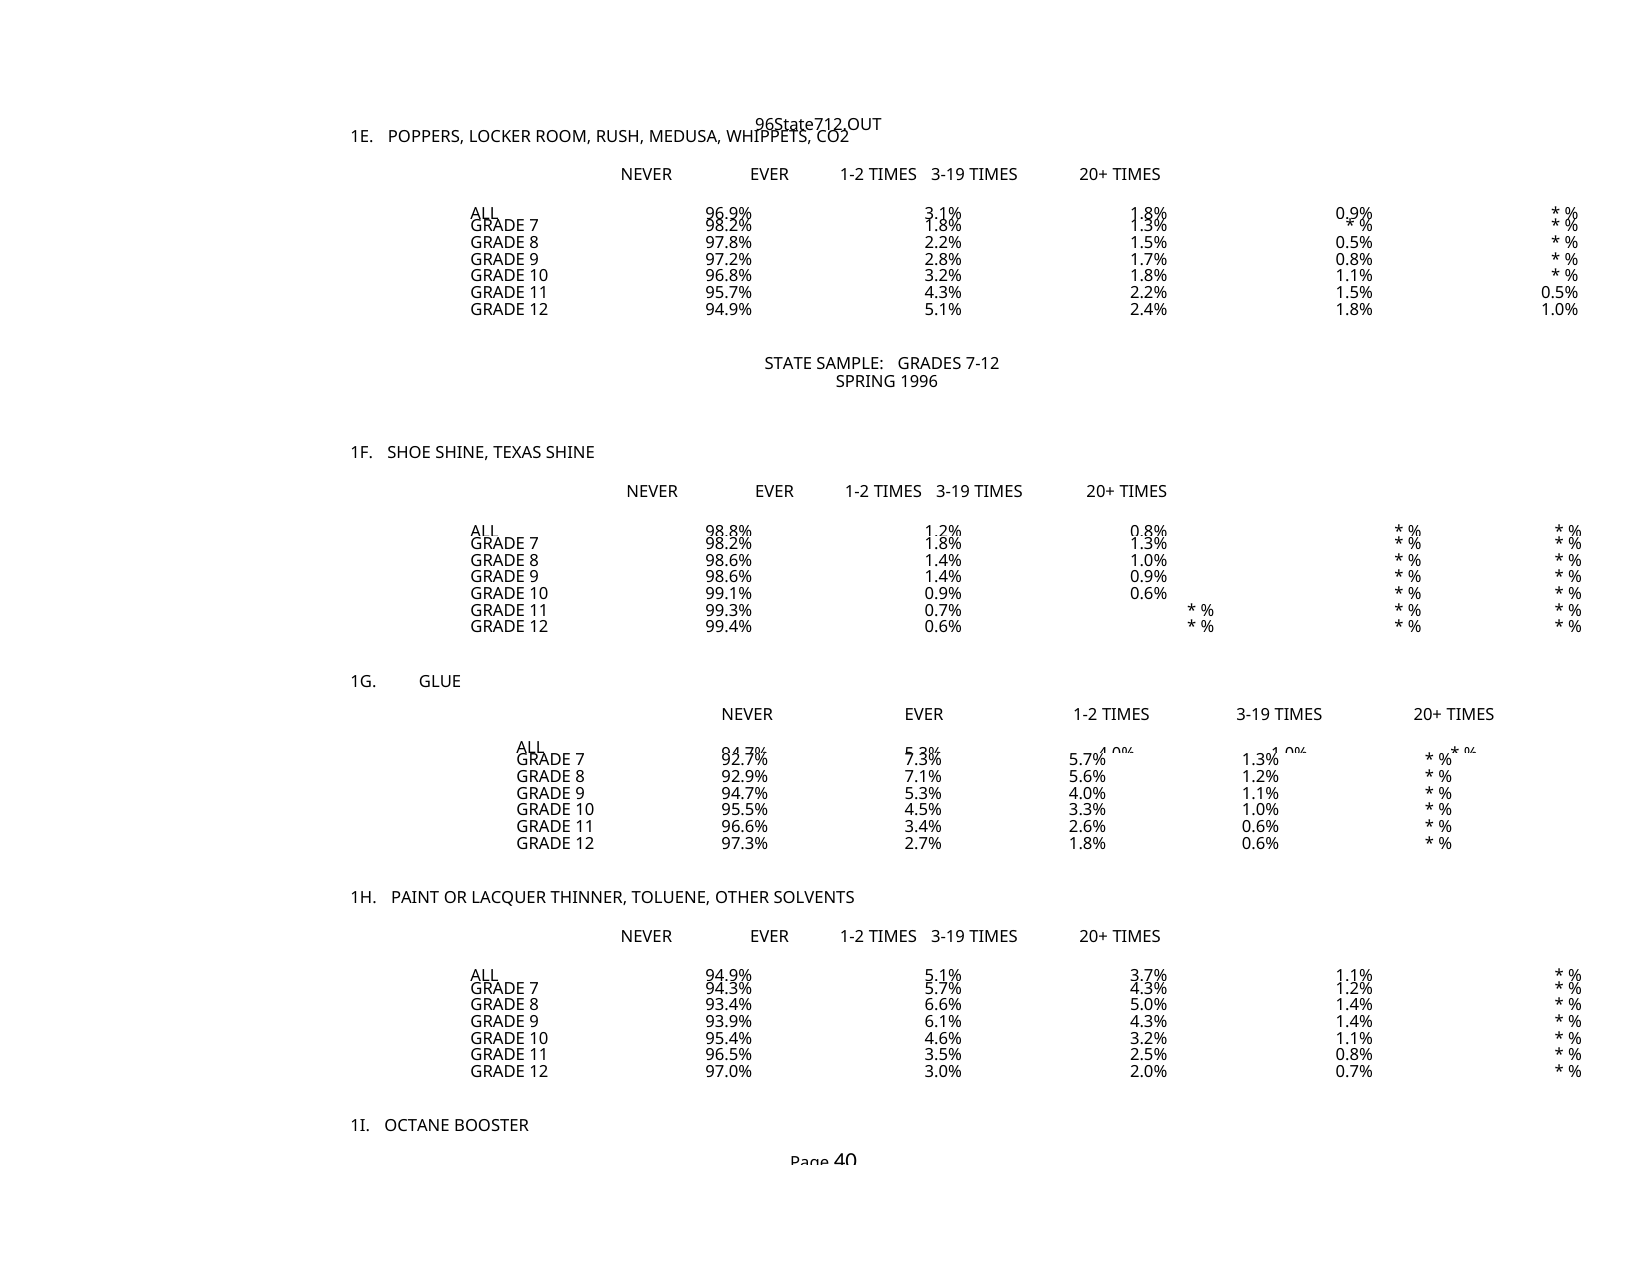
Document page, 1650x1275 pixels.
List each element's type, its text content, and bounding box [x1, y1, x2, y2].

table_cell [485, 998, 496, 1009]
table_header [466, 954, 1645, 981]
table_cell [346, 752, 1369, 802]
text 1H. PAINT OR LACQUER THINNER, TOLUENE, OTHER SOLVENTS [350, 886, 1417, 908]
text 1E. POPPERS, LOCKER ROOM, RUSH, MEDUSA, WHIPPETS, CO2 [350, 129, 1417, 146]
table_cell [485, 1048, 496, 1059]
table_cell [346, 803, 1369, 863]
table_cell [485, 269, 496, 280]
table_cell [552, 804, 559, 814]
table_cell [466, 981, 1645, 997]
text 1F. SHOE SHINE, TEXAS SHINE [350, 441, 1417, 463]
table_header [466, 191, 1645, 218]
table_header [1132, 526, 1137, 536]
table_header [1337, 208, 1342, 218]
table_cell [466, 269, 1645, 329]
text NEVER EVER 1-2 TIMES 3-19 TIMES 20+ TIMES [617, 480, 1176, 503]
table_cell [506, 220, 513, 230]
text 1I. OCTANE BOOSTER [350, 1114, 547, 1137]
text STATE SAMPLE: GRADES 7-12 [747, 352, 1016, 374]
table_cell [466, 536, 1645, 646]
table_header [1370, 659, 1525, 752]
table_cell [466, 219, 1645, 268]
text SPRING 1996 [827, 374, 946, 391]
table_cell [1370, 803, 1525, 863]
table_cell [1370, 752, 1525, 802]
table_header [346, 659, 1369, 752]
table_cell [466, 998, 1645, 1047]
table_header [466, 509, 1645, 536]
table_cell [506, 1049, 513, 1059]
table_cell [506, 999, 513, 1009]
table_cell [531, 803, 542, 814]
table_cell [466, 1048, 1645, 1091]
text NEVER EVER 1-2 TIMES 3-19 TIMES 20+ TIMES [620, 925, 1417, 947]
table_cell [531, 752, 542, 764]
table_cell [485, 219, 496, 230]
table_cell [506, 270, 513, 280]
text NEVER EVER 1-2 TIMES 3-19 TIMES 20+ TIMES [620, 162, 1417, 185]
